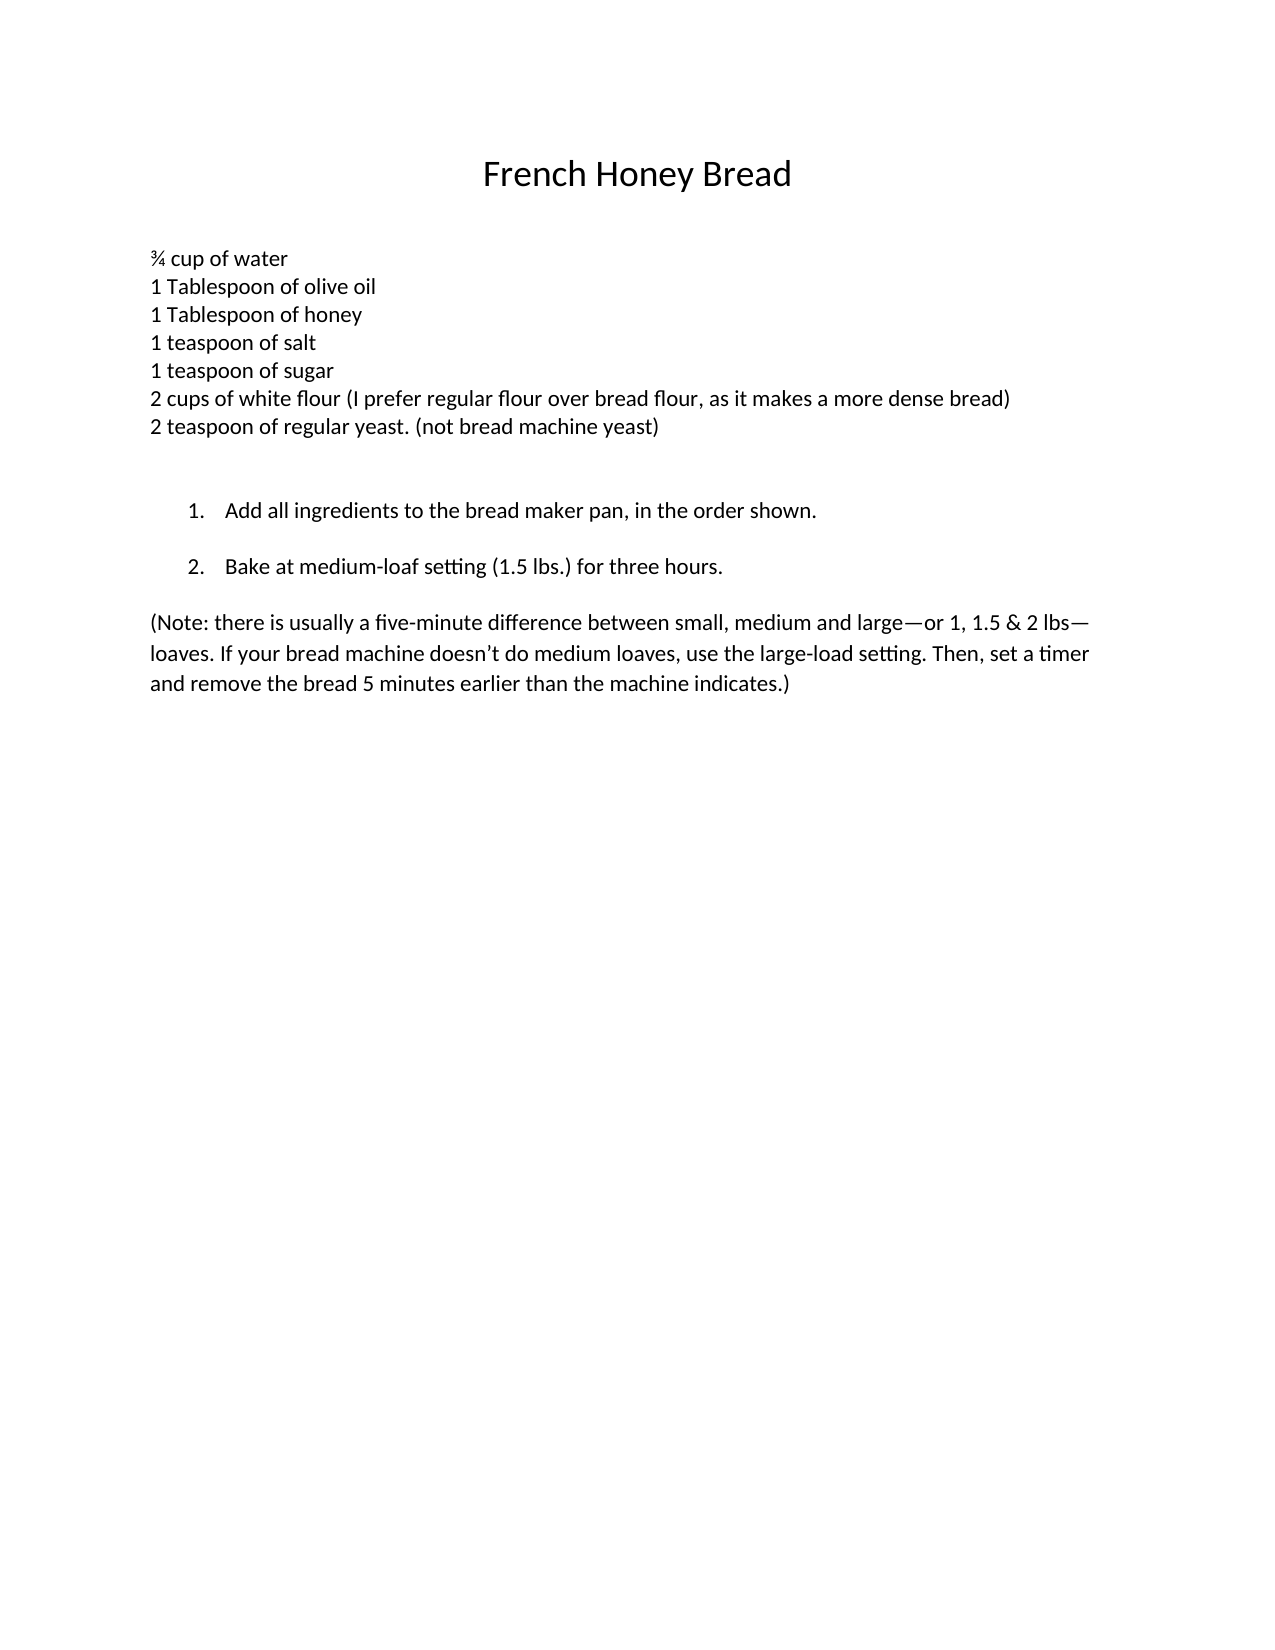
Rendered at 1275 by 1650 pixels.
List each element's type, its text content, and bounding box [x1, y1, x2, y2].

text (Note: there is usually a five-minute difference between small, medium and large—or 1, 1.5 & 2 lbs—loaves. If your bread machine doesn’t do medium loaves, use the large-load setting. Then, set a timer and remove the bread 5 minutes earlier than the machine indicates.) [150, 608, 1125, 697]
text 1 teaspoon of salt [150, 328, 1125, 356]
text 1 Tablespoon of olive oil [150, 272, 1125, 300]
list Add all ingredients to the bread maker pan, in the order shown. [187, 496, 1125, 524]
text 1 Tablespoon of honey [150, 300, 1125, 328]
text French Honey Bread [150, 150, 1125, 196]
text 1 teaspoon of sugar [150, 356, 1125, 384]
text ¾ cup of water [150, 244, 1125, 272]
list Bake at medium-loaf setting (1.5 lbs.) for three hours. [187, 552, 1125, 580]
text 2 cups of white flour (I prefer regular flour over bread flour, as it makes a more dense bread) [150, 384, 1125, 412]
text 2 teaspoon of regular yeast. (not bread machine yeast) [150, 412, 1125, 440]
